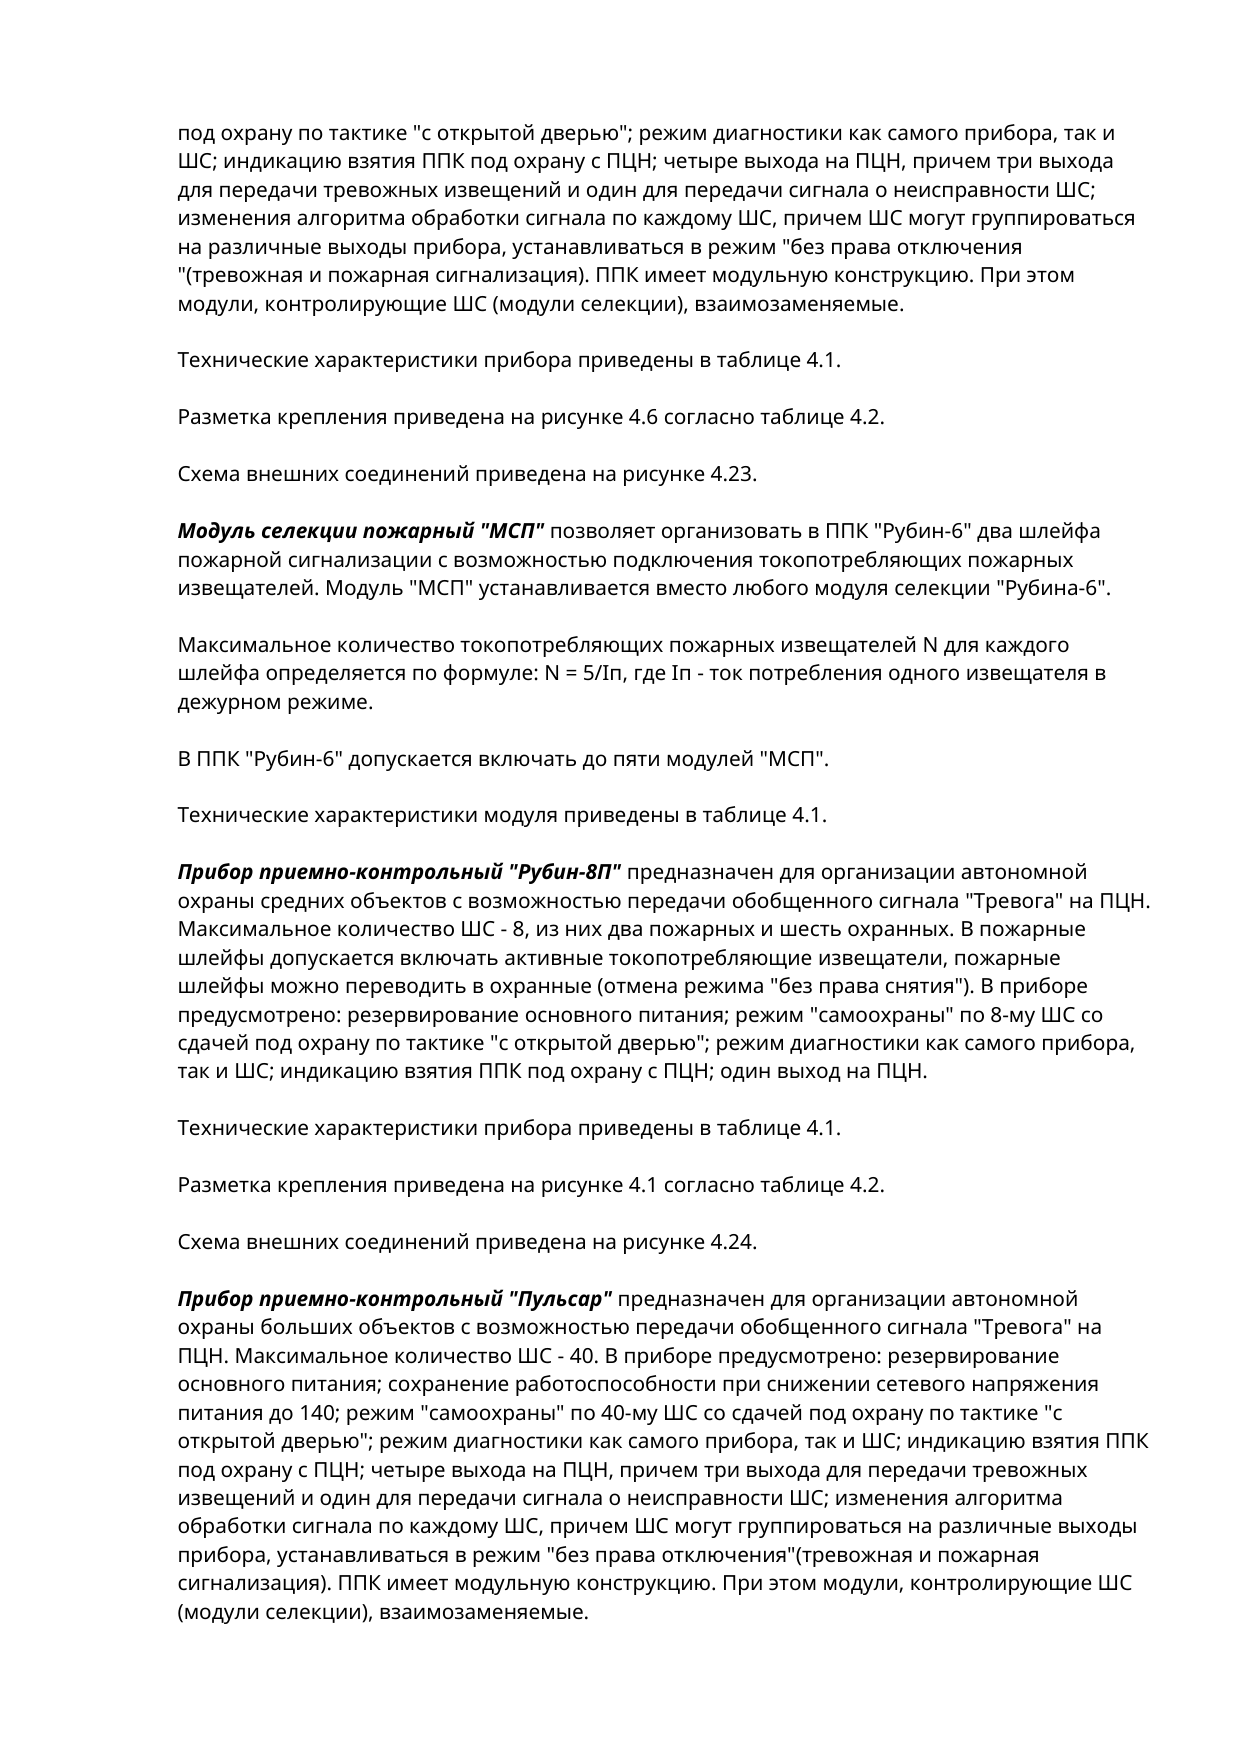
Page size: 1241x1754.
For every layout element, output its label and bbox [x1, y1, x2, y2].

text [177, 118, 1152, 1625]
